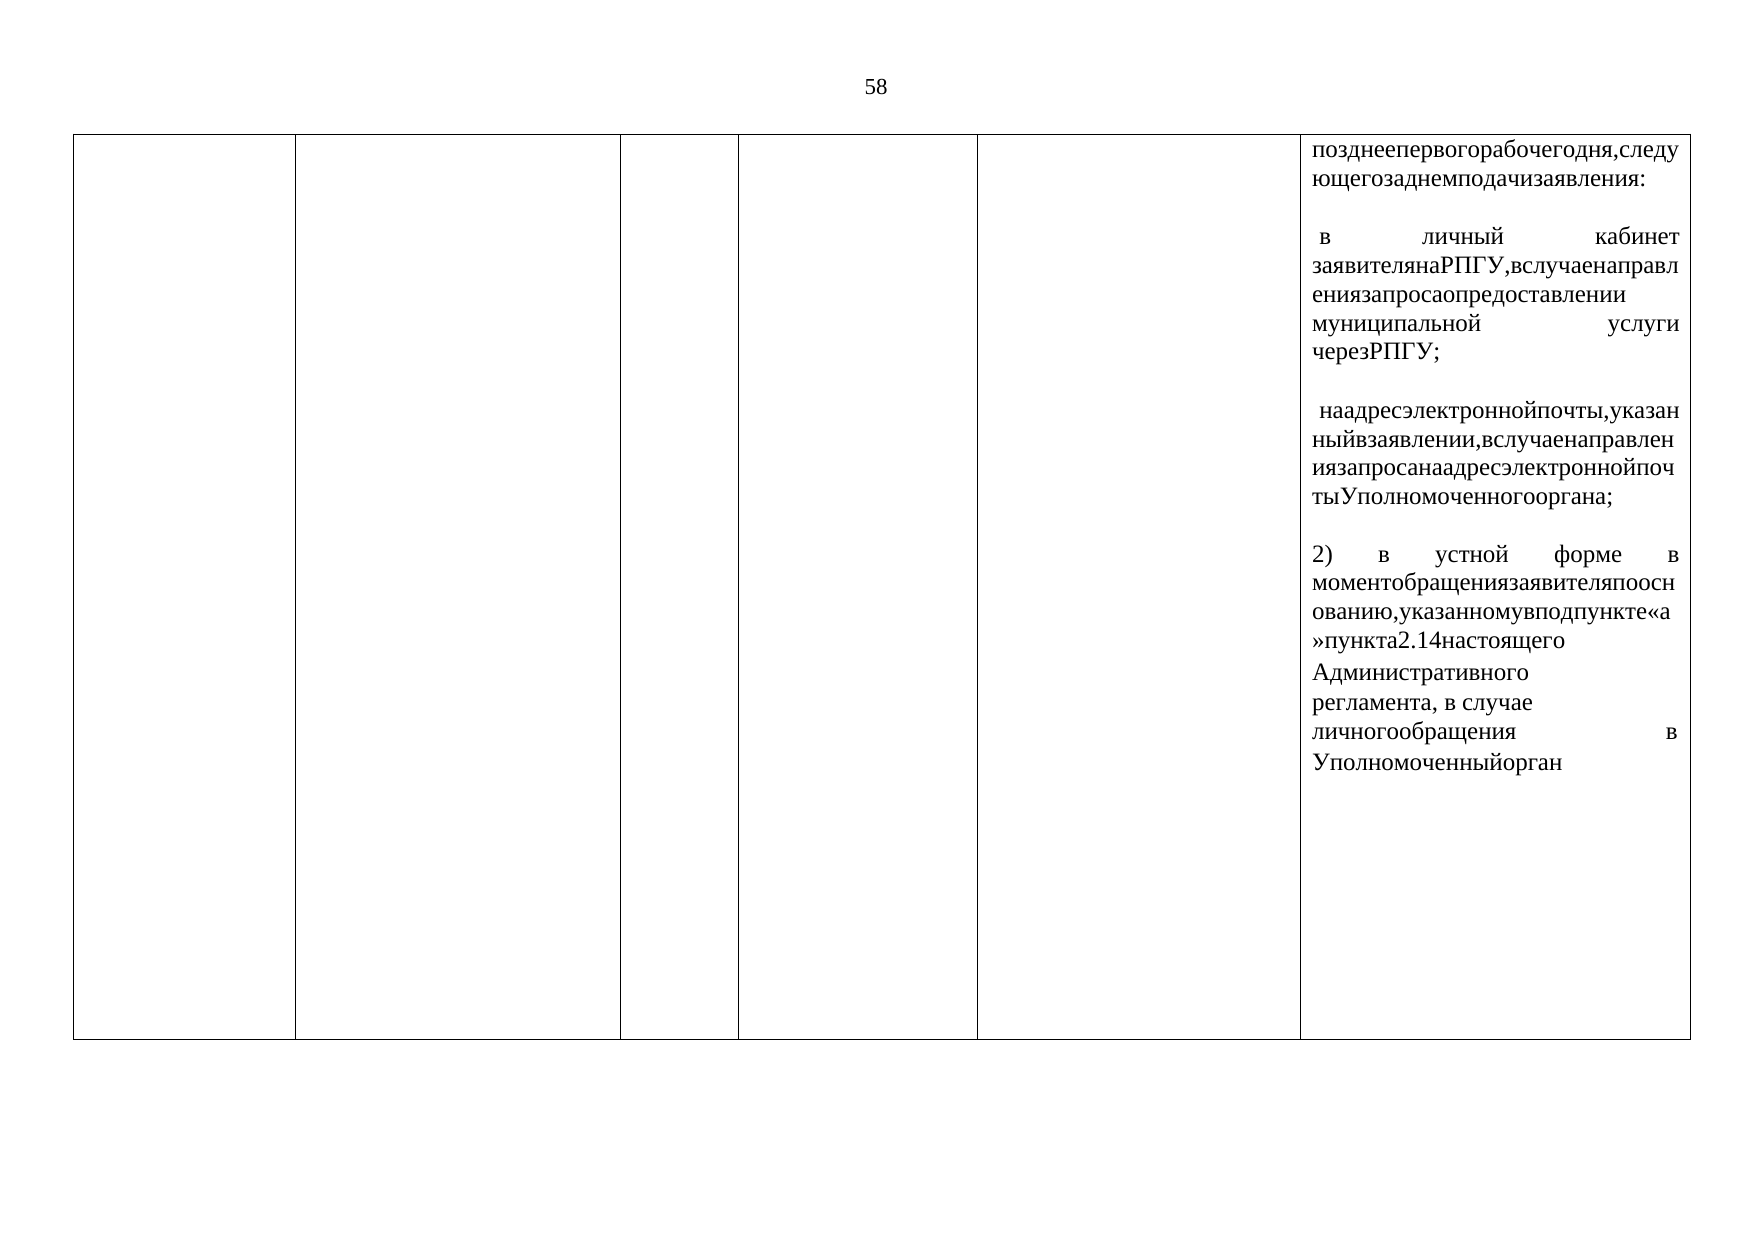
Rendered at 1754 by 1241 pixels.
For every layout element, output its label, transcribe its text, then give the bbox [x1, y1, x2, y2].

table_header [739, 135, 977, 1039]
table_header [296, 135, 620, 1039]
table_header [74, 135, 295, 1039]
table_header [978, 135, 1300, 1039]
table_header [621, 135, 738, 1039]
table_header позднеепервогорабочегодня,следующегозаднемподачизаявления: в личный кабинет заявителянаРПГУ,вслучаенаправлениязапросаопредоставлении муниципальной услуги черезРПГУ; наадресэлектроннойпочты,указанныйвзаявлении,вслучаенаправлениязапросанаадресэлектроннойпочтыУполномоченногооргана; 2) в устной форме в моментобращениязаявителяпооснованию,указанномувподпункте«а»пункта2.14настоящего Административного регламента, в случае личногообращения в Уполномоченныйорган [1301, 135, 1690, 1039]
